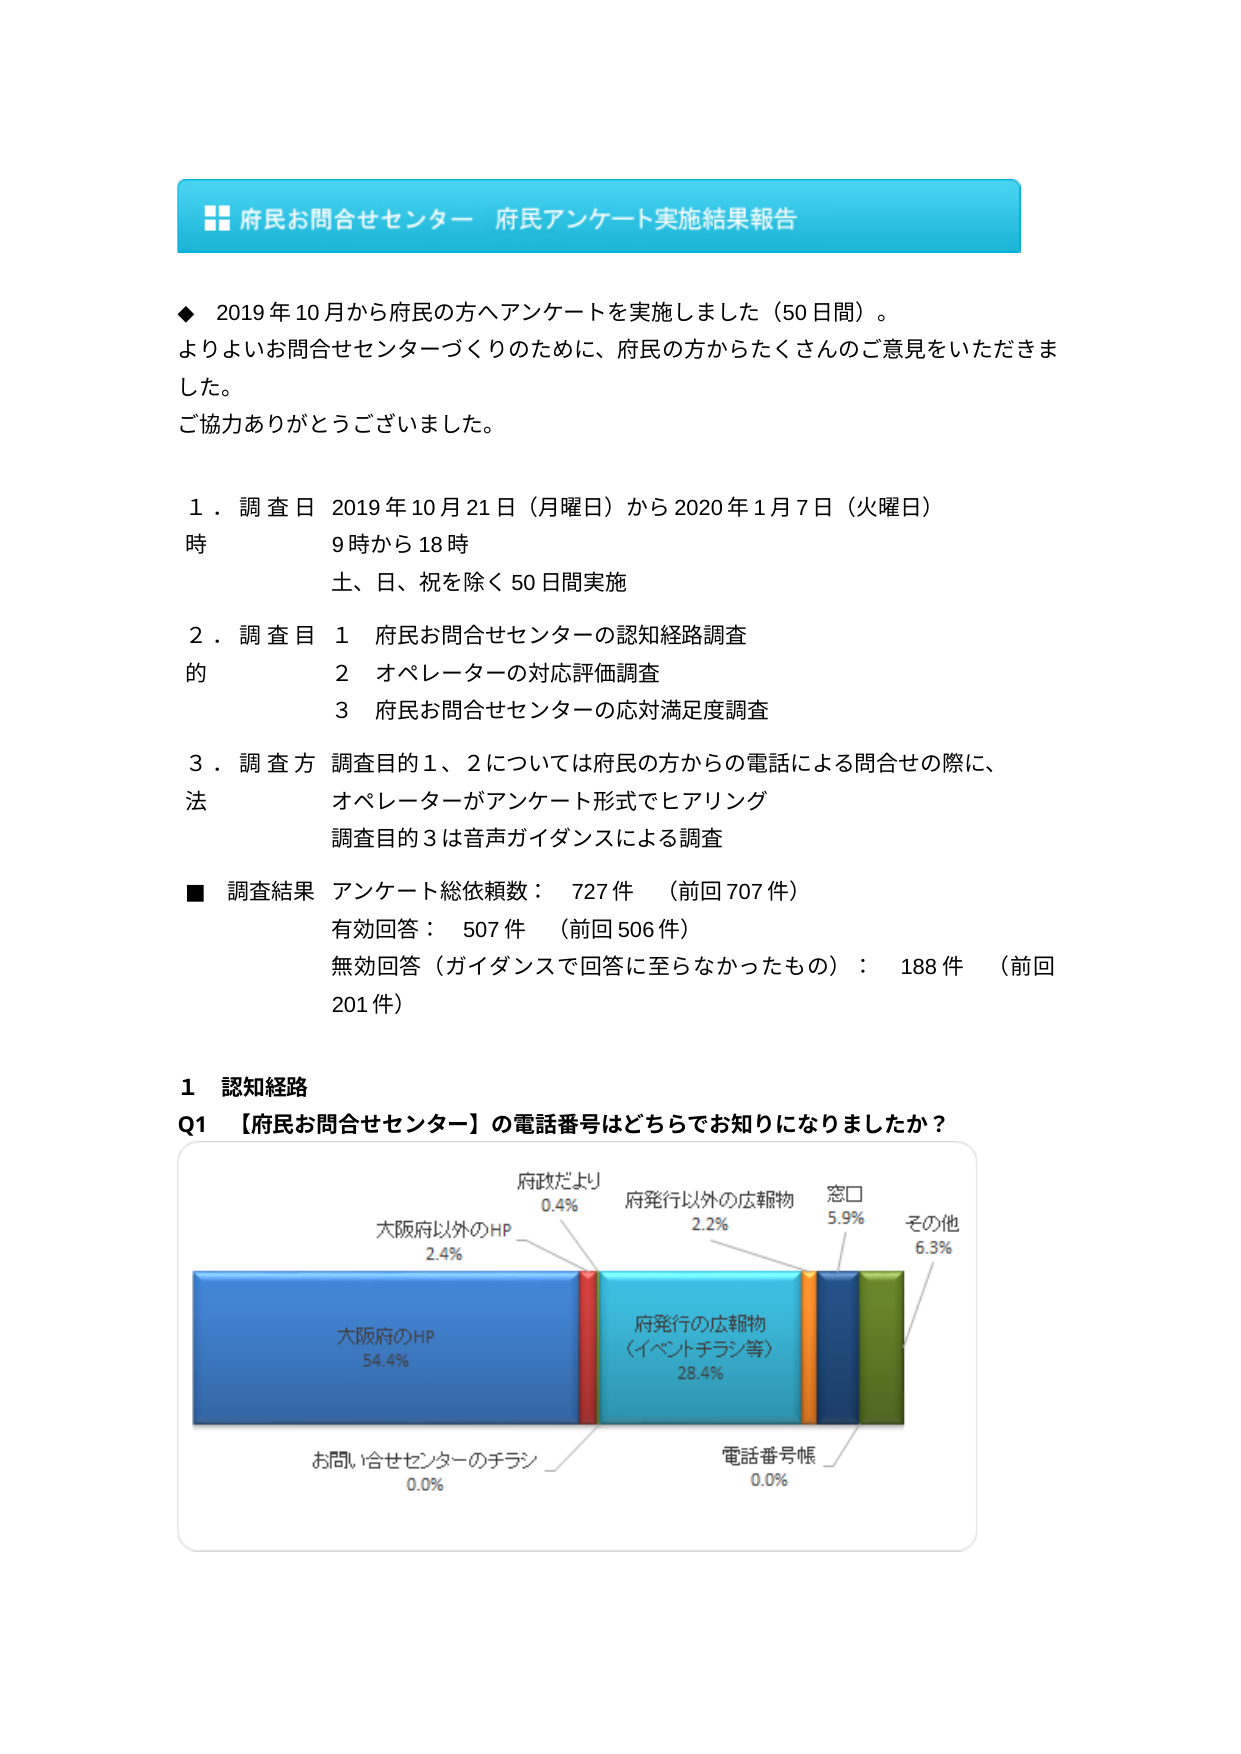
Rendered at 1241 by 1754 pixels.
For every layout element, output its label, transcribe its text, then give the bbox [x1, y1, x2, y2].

text よりよいお問合せセンターづくりのために、府民の方からたくさんのご意見をいただきました。 ご協力ありがとうございました。 [177, 329, 1063, 442]
table_cell アンケート総依頼数： 727件 （前回707件） 有効回答： 507件 （前回506件） 無効回答（ガイダンスで回答に至らなかったもの）： 188件 （前回201件） [324, 864, 1063, 1029]
table_cell ■ 調査結果 [177, 864, 324, 1029]
text １ 認知経路 Q1 【府民お問合せセンター】の電話番号はどちらでお知りになりましたか？ [177, 1067, 1063, 1142]
table_cell 調査目的１、２については府民の方からの電話による問合せの際に、 オペレーターがアンケート形式でヒアリング 調査目的３は音声ガイダンスによる調査 [324, 736, 1063, 864]
table_header １．調査日時 [177, 479, 324, 607]
picture [177, 1141, 978, 1552]
table_cell １ 府民お問合せセンターの認知経路調査 ２ オペレーターの対応評価調査 ３ 府民お問合せセンターの応対満足度調査 [324, 608, 1063, 736]
table_cell ３．調査方法 [177, 736, 324, 864]
text ◆ 2019年10月から府民の方へアンケートを実施しました（50日間）。 [177, 292, 1063, 329]
table_cell ２．調査目的 [177, 608, 324, 736]
picture [177, 179, 1021, 253]
table_header 2019年10月21日（月曜日）から2020年1月7日（火曜日） 9時から18時 土、日、祝を除く50日間実施 [324, 479, 1063, 607]
